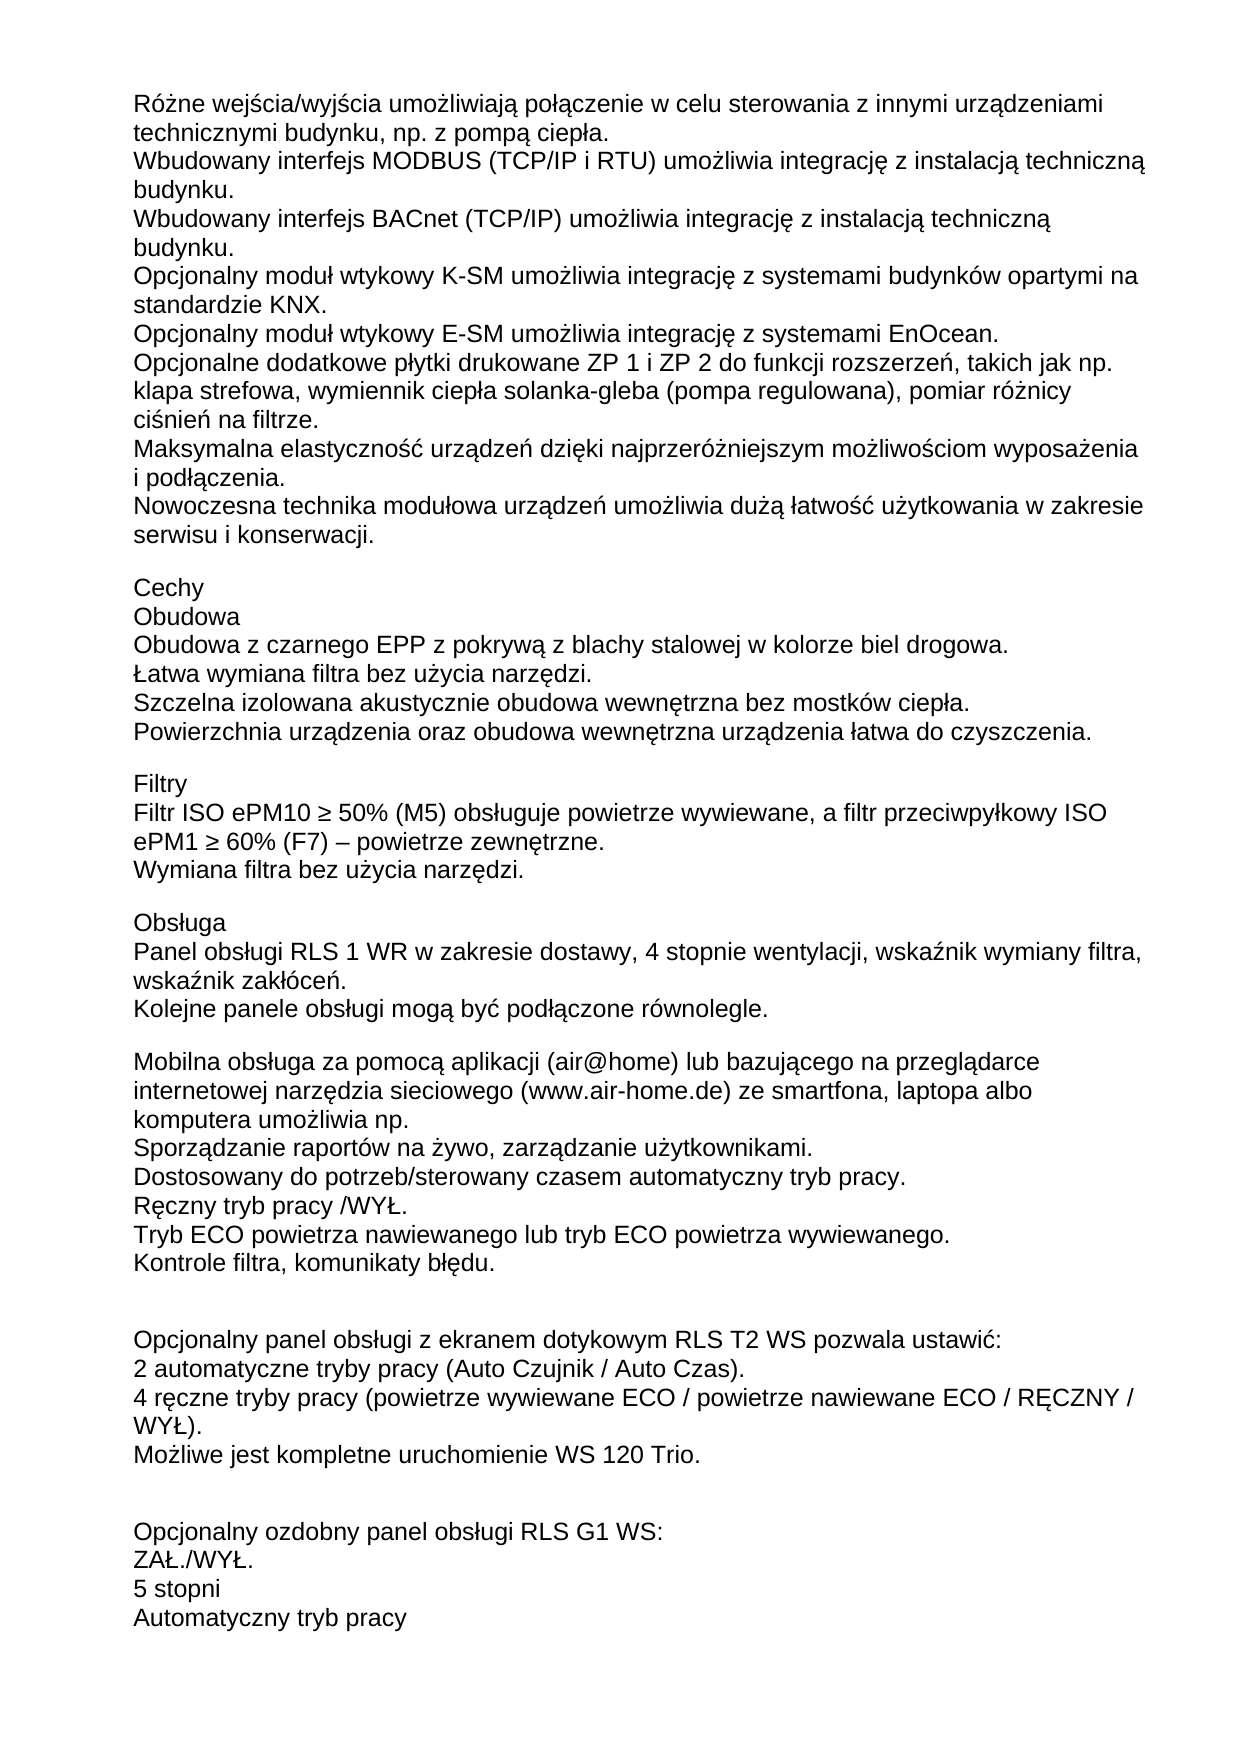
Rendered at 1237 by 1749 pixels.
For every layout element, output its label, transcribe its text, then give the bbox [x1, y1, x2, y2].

text Różne wejścia/wyjścia umożliwiają połączenie w celu sterowania z innymi urządzeniami technicznymi budynku, np. z pompą ciepła. [133, 89, 1148, 146]
text Obudowa [133, 601, 1148, 630]
text Obudowa z czarnego EPP z pokrywą z blachy stalowej w kolorze biel drogowa. [133, 630, 1148, 659]
text Szczelna izolowana akustycznie obudowa wewnętrzna bez mostków ciepła. [133, 688, 1148, 716]
text Automatyczny tryb pracy [133, 1603, 1148, 1632]
text Opcjonalny ozdobny panel obsługi RLS G1 WS: [133, 1517, 1148, 1545]
text Opcjonalne dodatkowe płytki drukowane ZP 1 i ZP 2 do funkcji rozszerzeń, takich jak np. klapa strefowa, wymiennik ciepła solanka-gleba (pompa regulowana), pomiar różnicy ciśnień na filtrze. [133, 347, 1148, 434]
text Możliwe jest kompletne uruchomienie WS 120 Trio. [133, 1440, 1148, 1469]
text Łatwa wymiana filtra bez użycia narzędzi. [133, 659, 1148, 688]
text Wymiana filtra bez użycia narzędzi. [133, 855, 1148, 884]
text Kontrole filtra, komunikaty błędu. [133, 1248, 1148, 1277]
text 2 automatyczne tryby pracy (Auto Czujnik / Auto Czas). [133, 1354, 1148, 1382]
text Opcjonalny panel obsługi z ekranem dotykowym RLS T2 WS pozwala ustawić: [133, 1325, 1148, 1354]
text Kolejne panele obsługi mogą być podłączone równolegle. [133, 994, 1148, 1023]
text Panel obsługi RLS 1 WR w zakresie dostawy, 4 stopnie wentylacji, wskaźnik wymiany filtra, wskaźnik zakłóceń. [133, 937, 1148, 994]
text Filtr ISO ePM10 ≥ 50% (M5) obsługuje powietrze wywiewane, a filtr przeciwpyłkowy ISO ePM1 ≥ 60% (F7) – powietrze zewnętrzne. [133, 798, 1148, 855]
text Ręczny tryb pracy /WYŁ. [133, 1191, 1148, 1219]
text Powierzchnia urządzenia oraz obudowa wewnętrzna urządzenia łatwa do czyszczenia. [133, 716, 1148, 745]
text Cechy [133, 573, 1148, 601]
text ZAŁ./WYŁ. [133, 1545, 1148, 1574]
text Wbudowany interfejs BACnet (TCP/IP) umożliwia integrację z instalacją techniczną budynku. [133, 204, 1148, 261]
text 4 ręczne tryby pracy (powietrze wywiewane ECO / powietrze nawiewane ECO / RĘCZNY / WYŁ). [133, 1382, 1148, 1440]
text Opcjonalny moduł wtykowy E-SM umożliwia integrację z systemami EnOcean. [133, 319, 1148, 347]
text 5 stopni [133, 1574, 1148, 1603]
text Sporządzanie raportów na żywo, zarządzanie użytkownikami. [133, 1133, 1148, 1162]
text Opcjonalny moduł wtykowy K-SM umożliwia integrację z systemami budynków opartymi na standardzie KNX. [133, 261, 1148, 319]
text Filtry [133, 769, 1148, 798]
text Mobilna obsługa za pomocą aplikacji (air@home) lub bazującego na przeglądarce internetowej narzędzia sieciowego (www.air-home.de) ze smartfona, laptopa albo komputera umożliwia np. [133, 1047, 1148, 1133]
text Wbudowany interfejs MODBUS (TCP/IP i RTU) umożliwia integrację z instalacją techniczną budynku. [133, 146, 1148, 204]
text Maksymalna elastyczność urządzeń dzięki najprzeróżniejszym możliwościom wyposażenia i podłączenia. [133, 434, 1148, 491]
text Tryb ECO powietrza nawiewanego lub tryb ECO powietrza wywiewanego. [133, 1219, 1148, 1248]
text Nowoczesna technika modułowa urządzeń umożliwia dużą łatwość użytkowania w zakresie serwisu i konserwacji. [133, 491, 1148, 549]
text Dostosowany do potrzeb/sterowany czasem automatyczny tryb pracy. [133, 1162, 1148, 1191]
text Obsługa [133, 908, 1148, 937]
